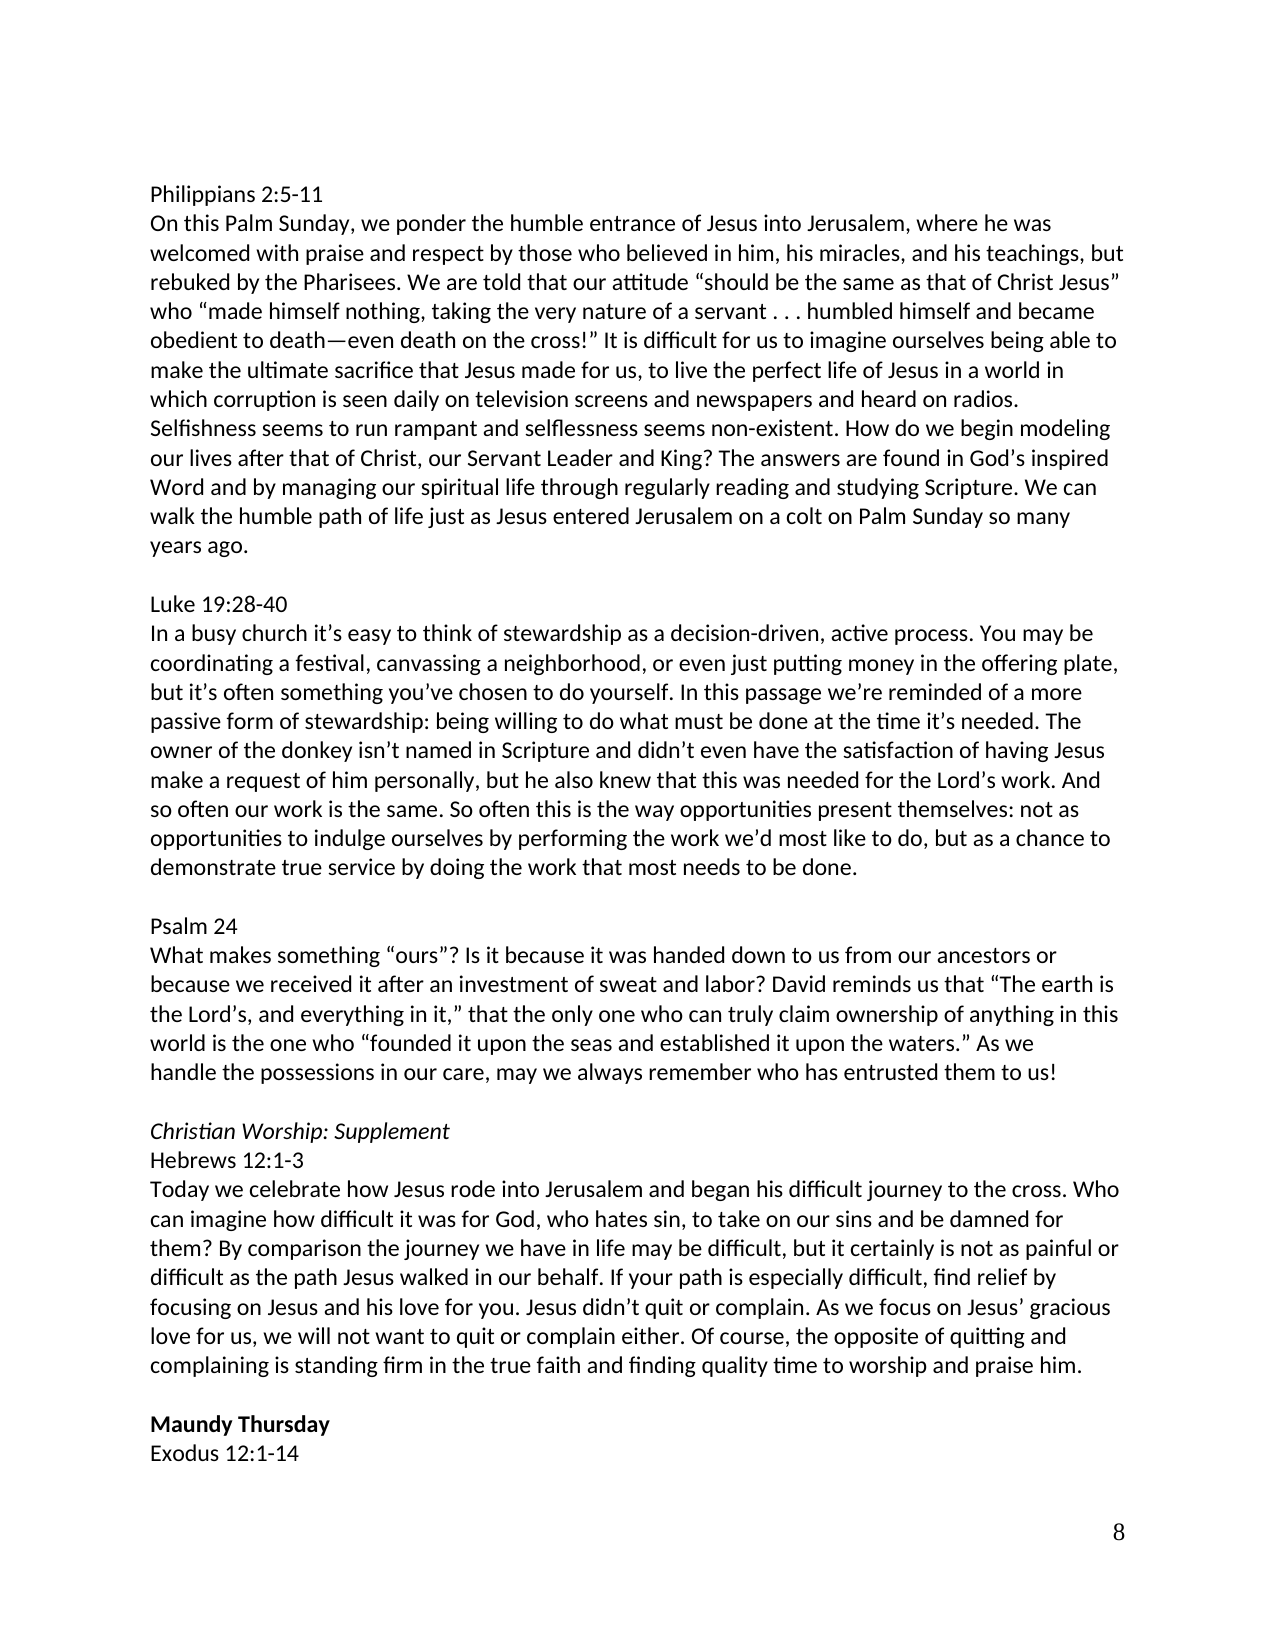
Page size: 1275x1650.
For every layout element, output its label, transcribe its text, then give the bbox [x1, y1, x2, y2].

text Today we celebrate how Jesus rode into Jerusalem and began his difficult journey to the cross. Who can imagine how difficult it was for God, who hates sin, to take on our sins and be damned for them? By comparison the journey we have in life may be difficult, but it certainly is not as painful or difficult as the path Jesus walked in our behalf. If your path is especially difficult, find relief by focusing on Jesus and his love for you. Jesus didn’t quit or complain. As we focus on Jesus’ gracious love for us, we will not want to quit or complain either. Of course, the opposite of quitting and complaining is standing firm in the true faith and finding quality time to worship and praise him. [150, 1174, 1125, 1379]
text handle the possessions in our care, may we always remember who has entrusted them to us! [150, 1057, 1125, 1087]
text In a busy church it’s easy to think of stewardship as a decision-driven, active process. You may be coordinating a festival, canvassing a neighborhood, or even just putting money in the offering plate, but it’s often something you’ve chosen to do yourself. In this passage we’re reminded of a more passive form of stewardship: being willing to do what must be done at the time it’s needed. The owner of the donkey isn’t named in Scripture and didn’t even have the satisfaction of having Jesus make a request of him personally, but he also knew that this was needed for the Lord’s work. And so often our work is the same. So often this is the way opportunities present themselves: not as opportunities to indulge ourselves by performing the work we’d most like to do, but as a chance to demonstrate true service by doing the work that most needs to be done. [150, 618, 1125, 882]
text Hebrews 12:1-3 [150, 1145, 1125, 1174]
text Philippians 2:5-11 [150, 179, 1125, 208]
text Christian Worship: Supplement [150, 1116, 1125, 1145]
text What makes something “ours”? Is it because it was handed down to us from our ancestors or because we received it after an investment of sweat and labor? David reminds us that “The earth is the Lord’s, and everything in it,” that the only one who can truly claim ownership of anything in this world is the one who “founded it upon the seas and established it upon the waters.” As we [150, 940, 1125, 1057]
text On this Palm Sunday, we ponder the humble entrance of Jesus into Jerusalem, where he was welcomed with praise and respect by those who believed in him, his miracles, and his teachings, but rebuked by the Pharisees. We are told that our attitude “should be the same as that of Christ Jesus” who “made himself nothing, taking the very nature of a servant . . . humbled himself and became obedient to death—even death on the cross!” It is difficult for us to imagine ourselves being able to make the ultimate sacrifice that Jesus made for us, to live the perfect life of Jesus in a world in which corruption is seen daily on television screens and newspapers and heard on radios. Selfishness seems to run rampant and selflessness seems non-existent. How do we begin modeling our lives after that of Christ, our Servant Leader and King? The answers are found in God’s inspired Word and by managing our spiritual life through regularly reading and studying Scripture. We can walk the humble path of life just as Jesus entered Jerusalem on a colt on Palm Sunday so many years ago. [150, 208, 1125, 560]
text Luke 19:28-40 [150, 589, 1125, 618]
text Exodus 12:1-14 [150, 1438, 1125, 1467]
text Maundy Thursday [150, 1409, 1125, 1438]
text Psalm 24 [150, 911, 1125, 940]
